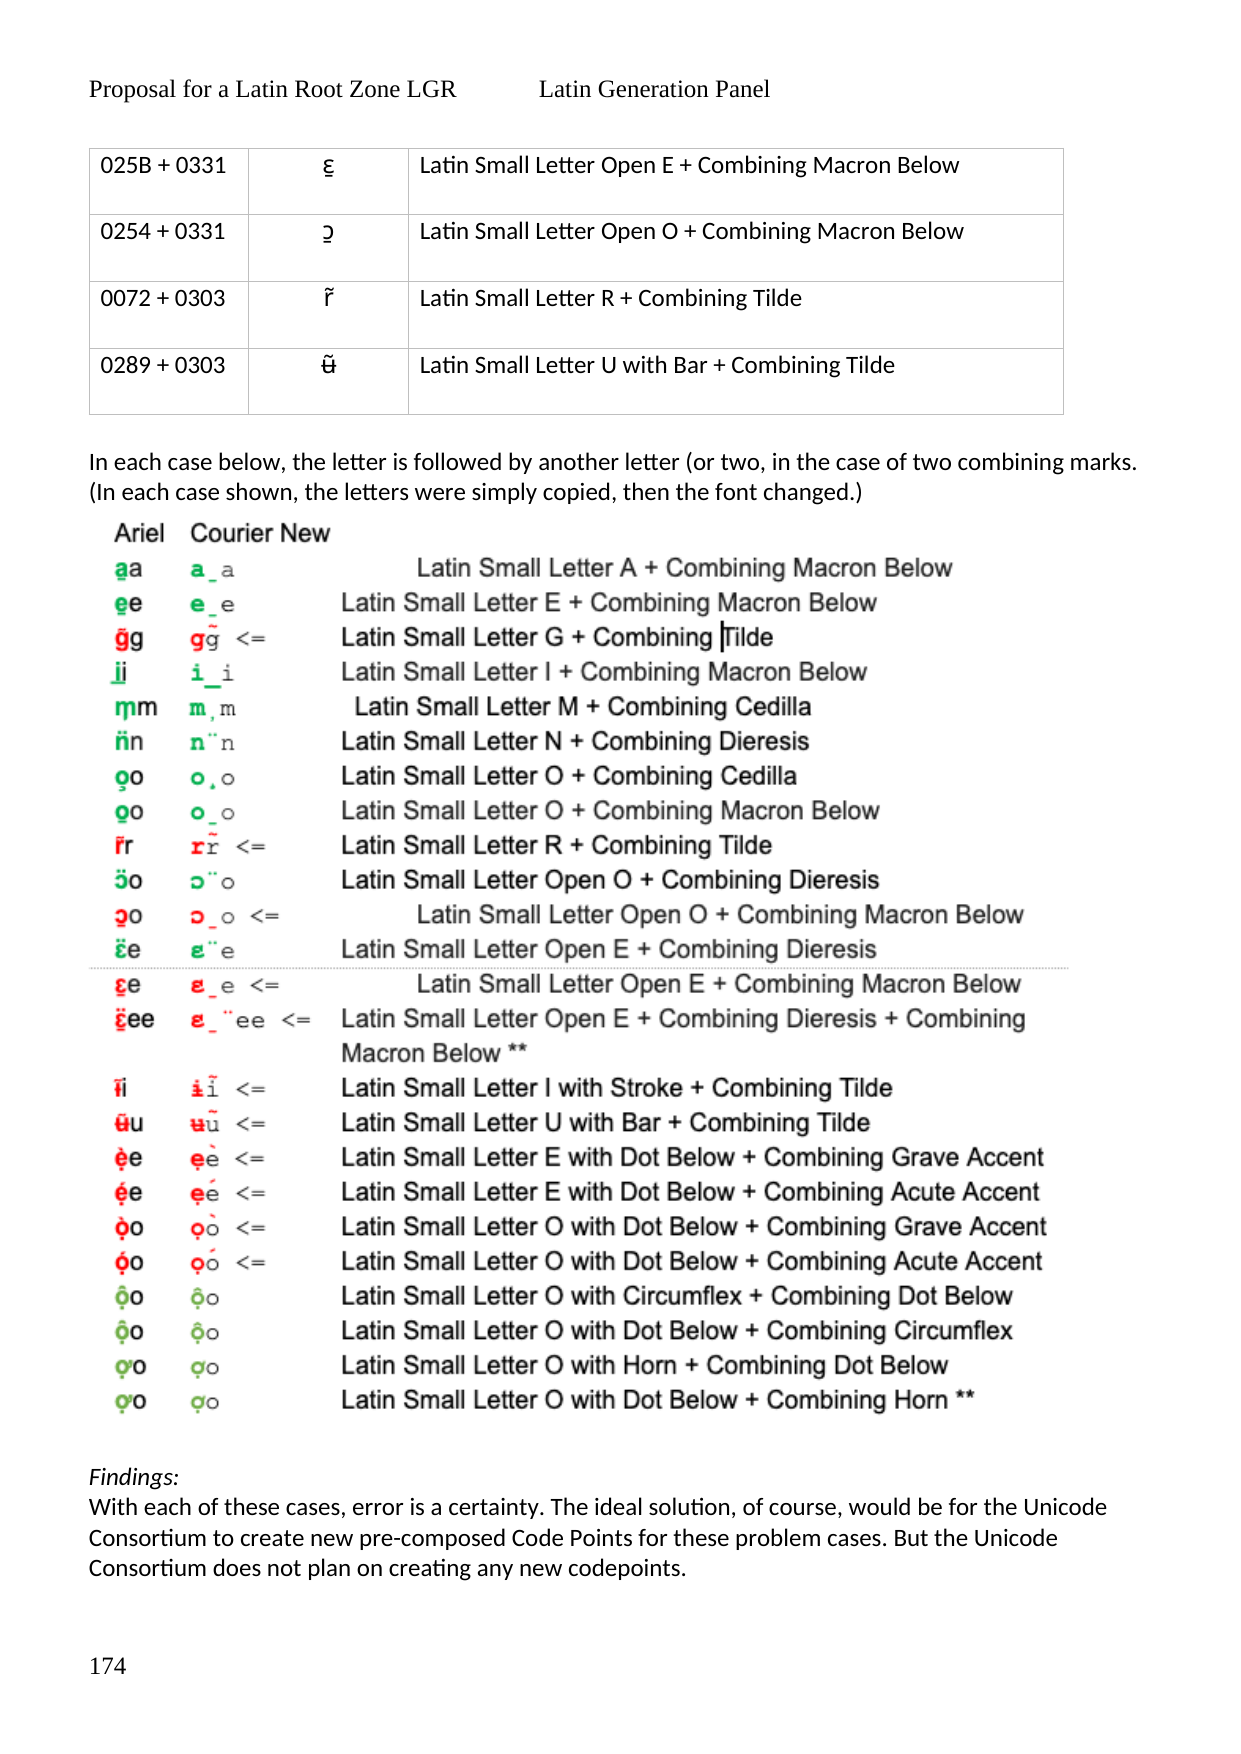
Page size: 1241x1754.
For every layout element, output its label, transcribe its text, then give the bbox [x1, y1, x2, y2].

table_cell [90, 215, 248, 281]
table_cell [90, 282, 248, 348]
text With each of these cases, error is a certainty. The ideal solution, of course, would be for the Unicode Consortium to create new pre-composed Code Points for these problem cases. But the Unicode Consortium does not plan on creating any new codepoints. [89, 1491, 1152, 1583]
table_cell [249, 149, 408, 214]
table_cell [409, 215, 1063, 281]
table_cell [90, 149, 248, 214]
picture [88, 507, 1069, 1431]
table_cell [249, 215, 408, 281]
text Findings: [89, 1461, 1152, 1491]
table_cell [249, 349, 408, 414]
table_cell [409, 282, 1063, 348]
text In each case below, the letter is followed by another letter (or two, in the case of two combining marks. (In each case shown, the letters were simply copied, then the font changed.) [89, 446, 1152, 507]
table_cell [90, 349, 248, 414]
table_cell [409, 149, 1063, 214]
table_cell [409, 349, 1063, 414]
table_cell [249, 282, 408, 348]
